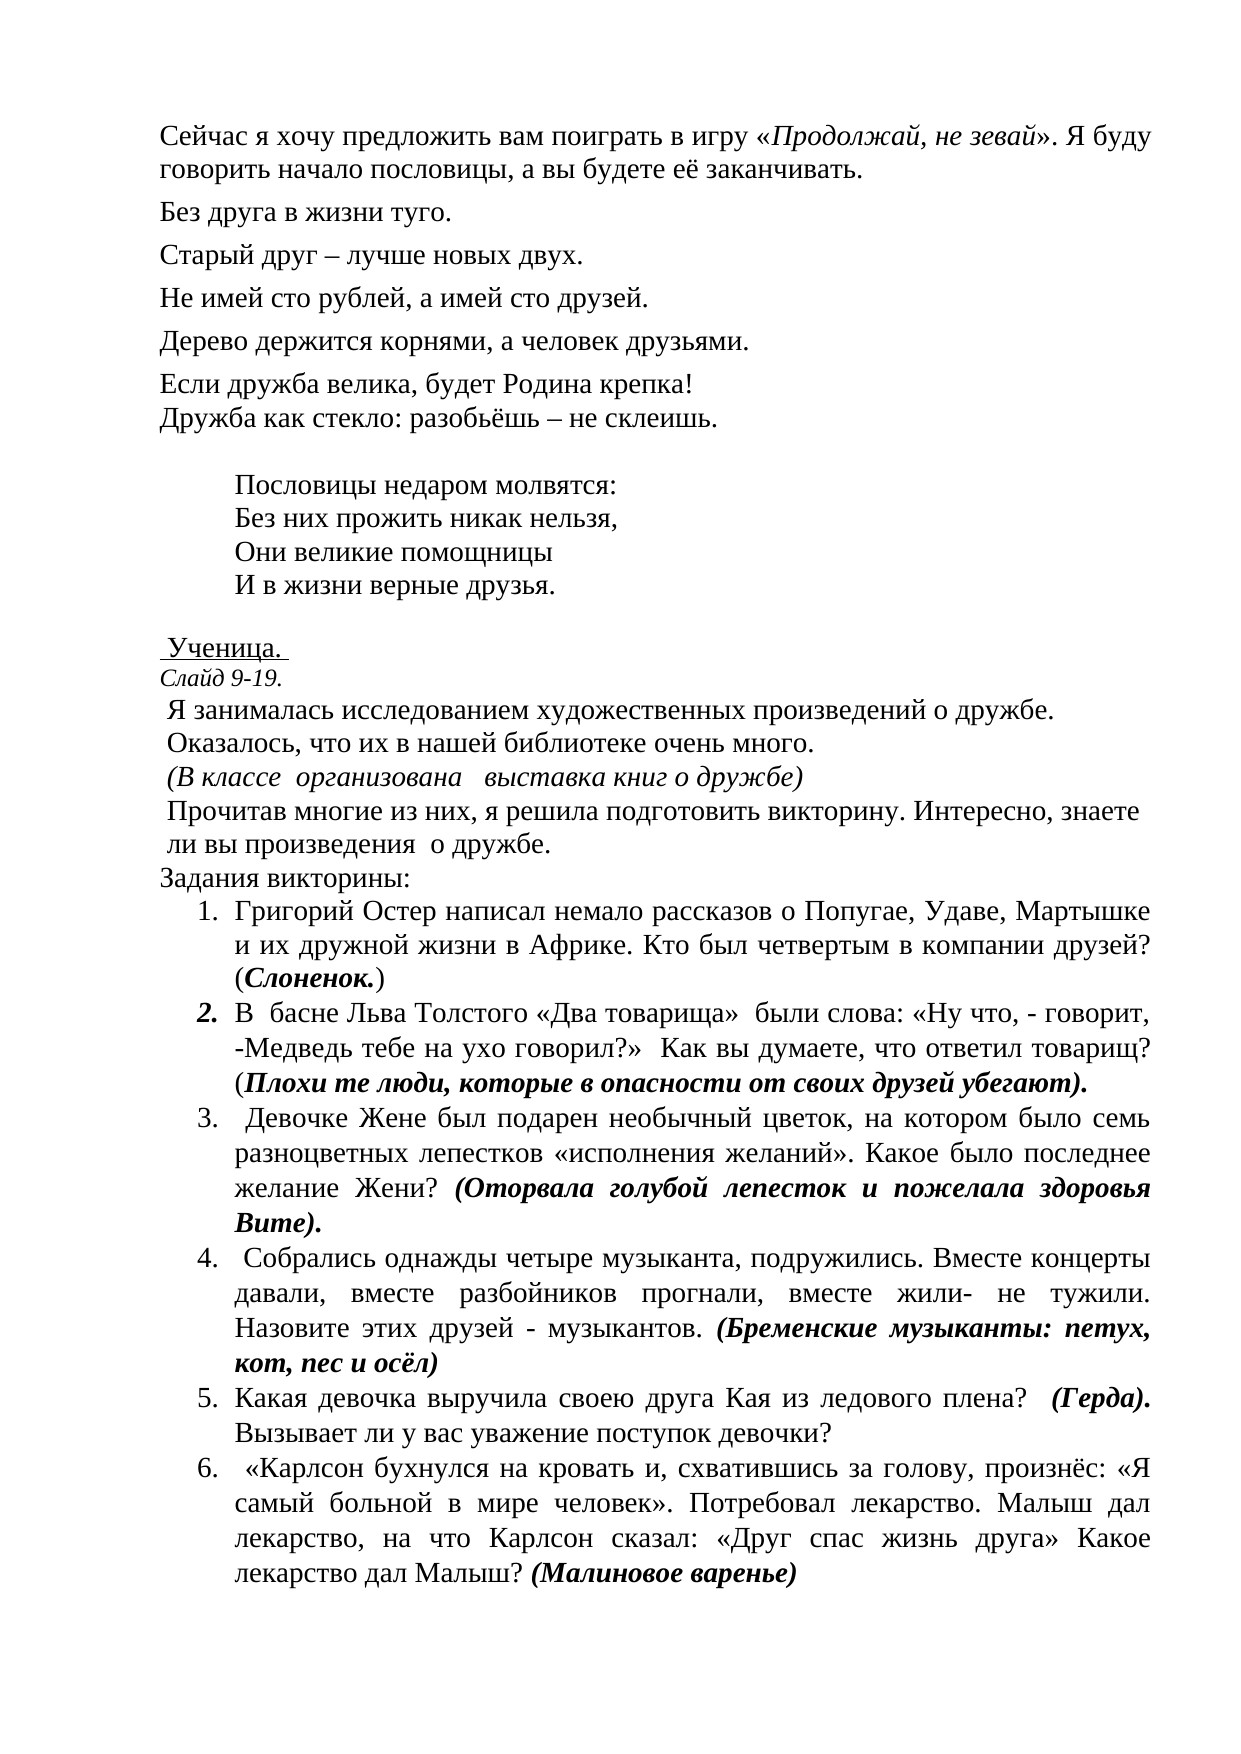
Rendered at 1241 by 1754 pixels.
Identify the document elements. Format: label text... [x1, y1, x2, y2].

text Старый друг – лучше новых двух. [159, 237, 1152, 271]
text Сейчас я хочу предложить вам поиграть в игру «Продолжай, не зевай». Я буду говорить начало пословицы, а вы будете её заканчивать. [159, 118, 1152, 185]
text Оказалось, что их в нашей библиотеке очень много. [159, 726, 1240, 759]
text Слайд 9-19. [159, 663, 1240, 692]
text Прочитав многие из них, я решила подготовить викторину. Интересно, знаете [159, 793, 1240, 826]
list В басне Льва Толстого «Два товарища» были слова: «Ну что, - говорит, -Медведь тебе на ухо говорил?» Как вы думаете, что ответил товарищ? (Плохи те люди, которые в опасности от своих друзей убегают). [197, 994, 1152, 1099]
list «Карлсон бухнулся на кровать и, схватившись за голову, произнёс: «Я самый больной в мире человек». Потребовал лекарство. Малыш дал лекарство, на что Карлсон сказал: «Друг спас жизнь друга» Какое лекарство дал Малыш? (Малиновое варенье) [197, 1449, 1152, 1589]
list Девочке Жене был подарен необычный цветок, на котором было семь разноцветных лепестков «исполнения желаний». Какое было последнее желание Жени? (Оторвала голубой лепесток и пожелала здоровья Вите). [197, 1099, 1152, 1239]
text Дружба как стекло: разобьёшь – не склеишь. [159, 400, 1152, 433]
list Они великие помощницы [234, 534, 1152, 567]
text ли вы произведения о дружбе. [159, 826, 1240, 860]
text Дерево держится корнями, а человек друзьями. [159, 323, 1152, 357]
list И в жизни верные друзья. [234, 567, 1152, 601]
list Какая девочка выручила своею друга Кая из ледового плена? (Герда). Вызывает ли у вас уважение поступок девочки? [197, 1379, 1152, 1449]
text Задания викторины: [159, 860, 1240, 893]
text Ученица. [159, 630, 1240, 663]
text Я занималась исследованием художественных произведений о дружбе. [159, 692, 1240, 726]
text Не имей сто рублей, а имей сто друзей. [159, 280, 1152, 314]
list Пословицы недаром молвятся: [234, 467, 1152, 500]
text (В классе организована выставка книг о дружбе) [159, 759, 1240, 793]
text Без друга в жизни туго. [159, 194, 1152, 228]
list Без них прожить никак нельзя, [234, 500, 1152, 534]
list Григорий Остер написал немало рассказов о Попугае, Удаве, Мартышке и их дружной жизни в Африке. Кто был четвертым в компании друзей? (Слоненок.) [197, 893, 1152, 994]
text Если дружба велика, будет Родина крепка! [159, 366, 1152, 400]
list Собрались однажды четыре музыканта, подружились. Вместе концерты давали, вместе разбойников прогнали, вместе жили- не тужили. Назовите этих друзей - музыкантов. (Бременские музыканты: петух, кот, пес и осёл) [197, 1239, 1152, 1379]
